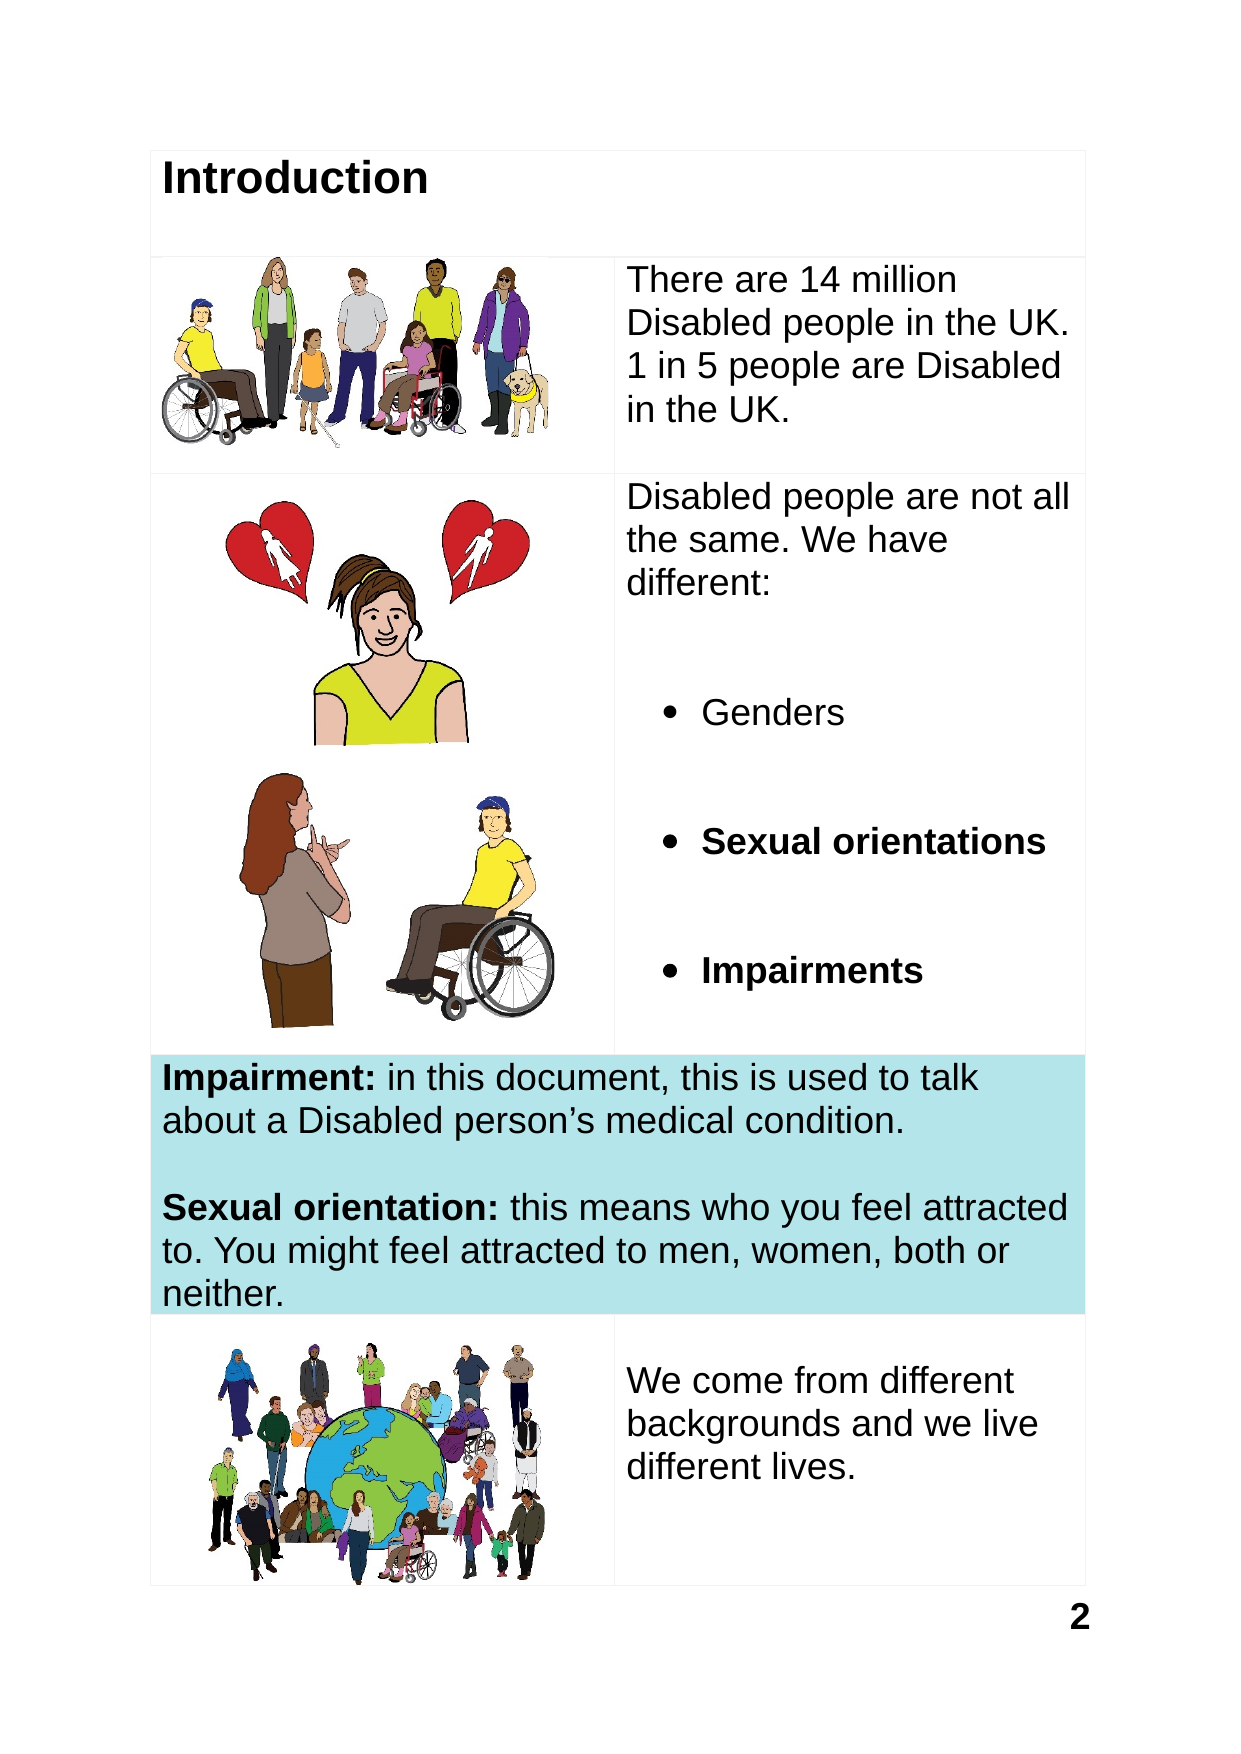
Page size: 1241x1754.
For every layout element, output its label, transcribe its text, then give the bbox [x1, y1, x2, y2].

table_cell [151, 258, 614, 473]
picture [225, 500, 530, 746]
picture [161, 257, 549, 448]
picture [239, 773, 555, 1028]
table_cell [151, 1315, 614, 1584]
table_cell Disabled people are not all the same. We have different: Genders Sexual orientations Impairments [615, 474, 1085, 1054]
table_cell There are 14 million Disabled people in the UK. 1 in 5 people are Disabled in the UK. [615, 258, 1085, 473]
table_cell [151, 474, 614, 1054]
picture [208, 1343, 545, 1585]
table_cell Impairment: in this document, this is used to talk about a Disabled person’s medical condition. Sexual orientation: this means who you feel attracted to. You might feel attracted to men, women, both or neither. [151, 1055, 1085, 1314]
table_cell Introduction [151, 151, 1085, 256]
table_cell We come from different backgrounds and we live different lives. [615, 1315, 1085, 1584]
